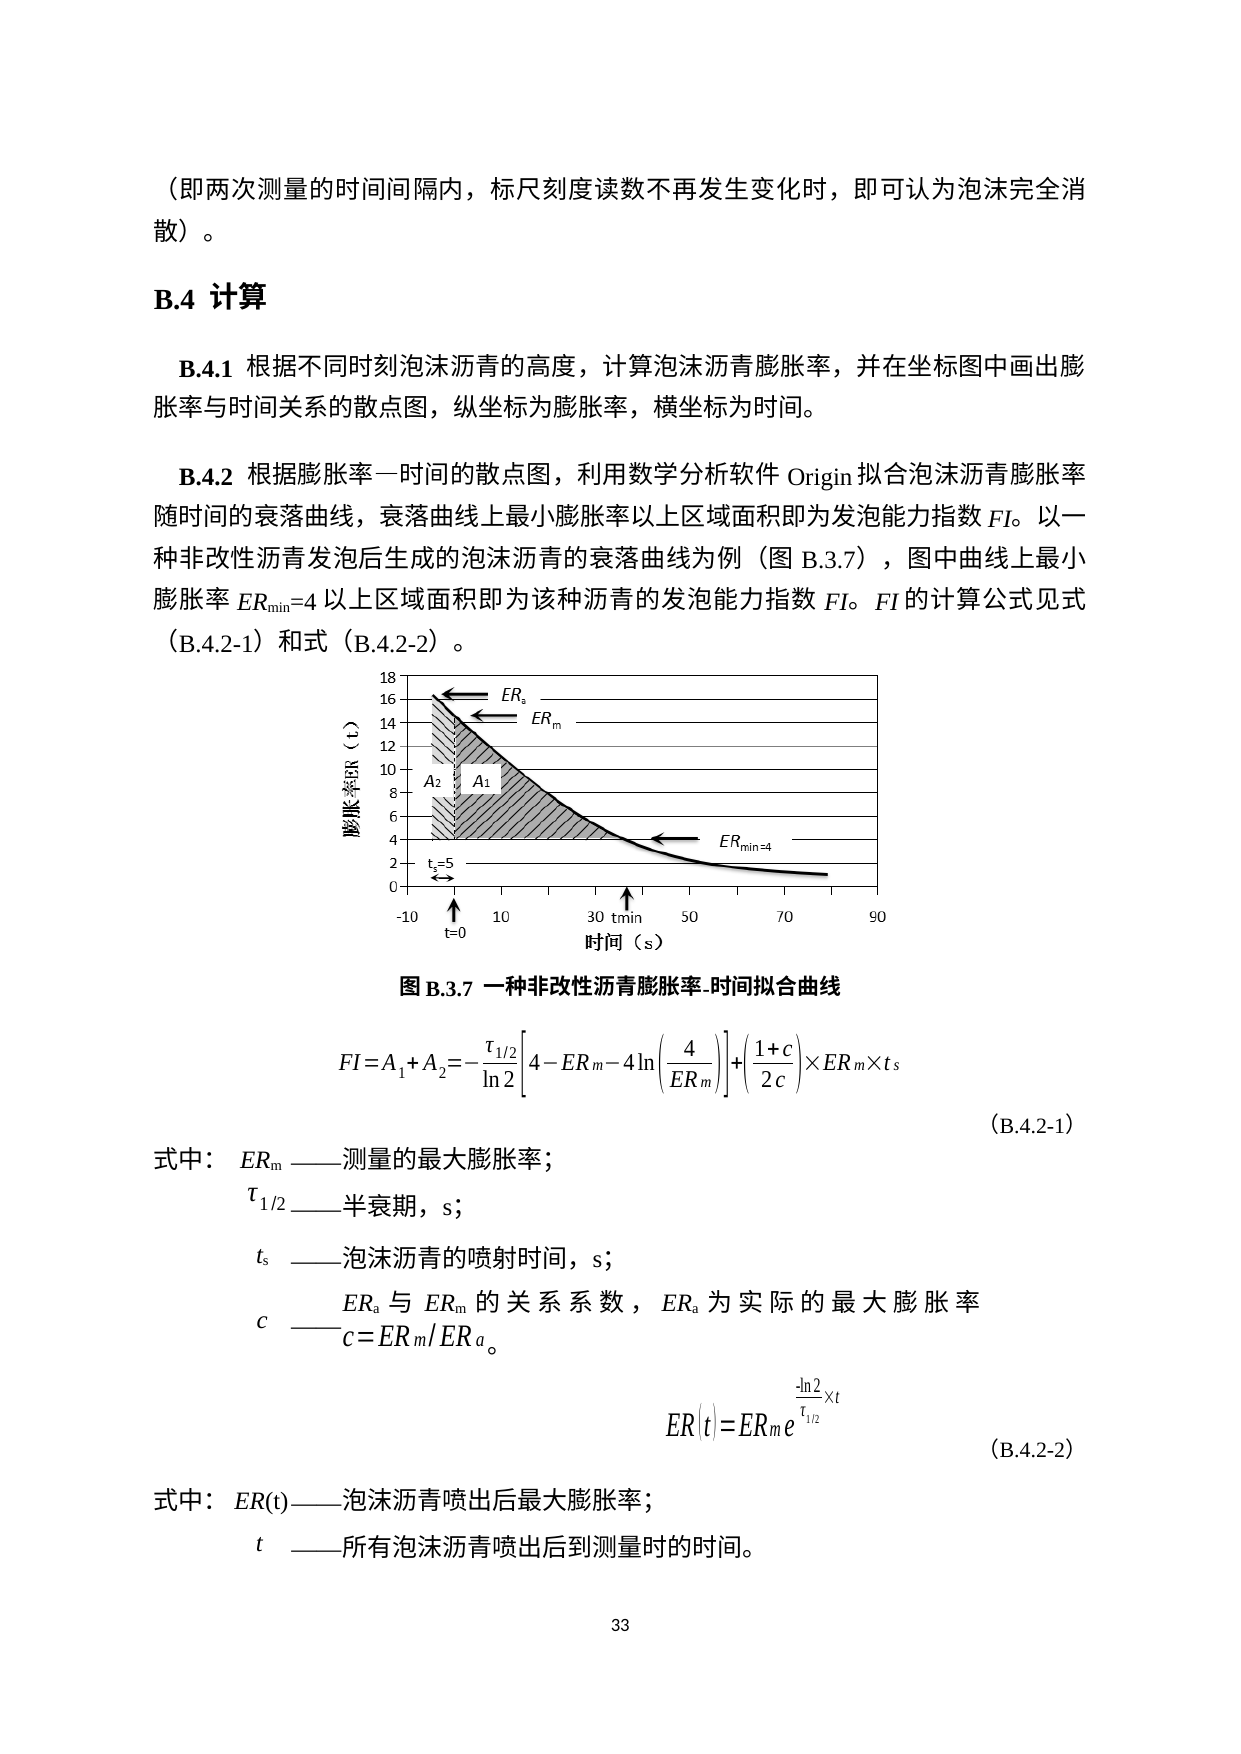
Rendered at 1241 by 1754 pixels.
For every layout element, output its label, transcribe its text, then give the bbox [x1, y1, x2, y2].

table_header 式中： ERm [154, 1138, 289, 1176]
table_cell 泡沫沥青的喷射时间，s； [343, 1231, 981, 1281]
table_cell t [154, 1518, 289, 1569]
text B.4.2 根据膨胀率—时间的散点图，利用数学分析软件Origin拟合泡沫沥青膨胀率随时间的衰落曲线，衰落曲线上最小膨胀率以上区域面积即为发泡能力指数FI。以一种非改性沥青发泡后生成的泡沫沥青的衰落曲线为例（图B.3.7），图中曲线上最小膨胀率ERmin=4以上区域面积即为该种沥青的发泡能力指数FI。FI的计算公式见式（B.4.2-1）和式（B.4.2-2）。 [153, 449, 1087, 658]
table_cell c [154, 1281, 289, 1361]
table_header 式中： ER(t) [154, 1476, 289, 1517]
text （B.4.2-1） [153, 1099, 1087, 1138]
text 图B.3.7 一种非改性沥青膨胀率-时间拟合曲线 [153, 969, 1087, 1001]
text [153, 165, 1087, 249]
table_cell ERa与ERm的关系系数，ERa为实际的最大膨胀率。 [343, 1281, 981, 1361]
text B.4 计算 [153, 274, 1087, 316]
table_header 泡沫沥青喷出后最大膨胀率； [343, 1476, 785, 1517]
table_cell ts [154, 1231, 289, 1281]
table_header —— [289, 1476, 342, 1517]
table_header —— [289, 1138, 342, 1176]
table_cell 所有泡沫沥青喷出后到测量时的时间。 [343, 1518, 785, 1569]
table_cell 半衰期，s； [343, 1176, 981, 1231]
table_cell [154, 1176, 289, 1231]
table_cell —— [289, 1231, 342, 1281]
table_cell —— [289, 1281, 342, 1361]
text B.4.1 根据不同时刻泡沫沥青的高度，计算泡沫沥青膨胀率，并在坐标图中画出膨胀率与时间关系的散点图，纵坐标为膨胀率，横坐标为时间。 [153, 341, 1087, 424]
table_header 测量的最大膨胀率； [343, 1138, 981, 1176]
table_cell —— [289, 1518, 342, 1569]
table_cell —— [289, 1176, 342, 1231]
text （B.4.2-2） [153, 1373, 1087, 1464]
